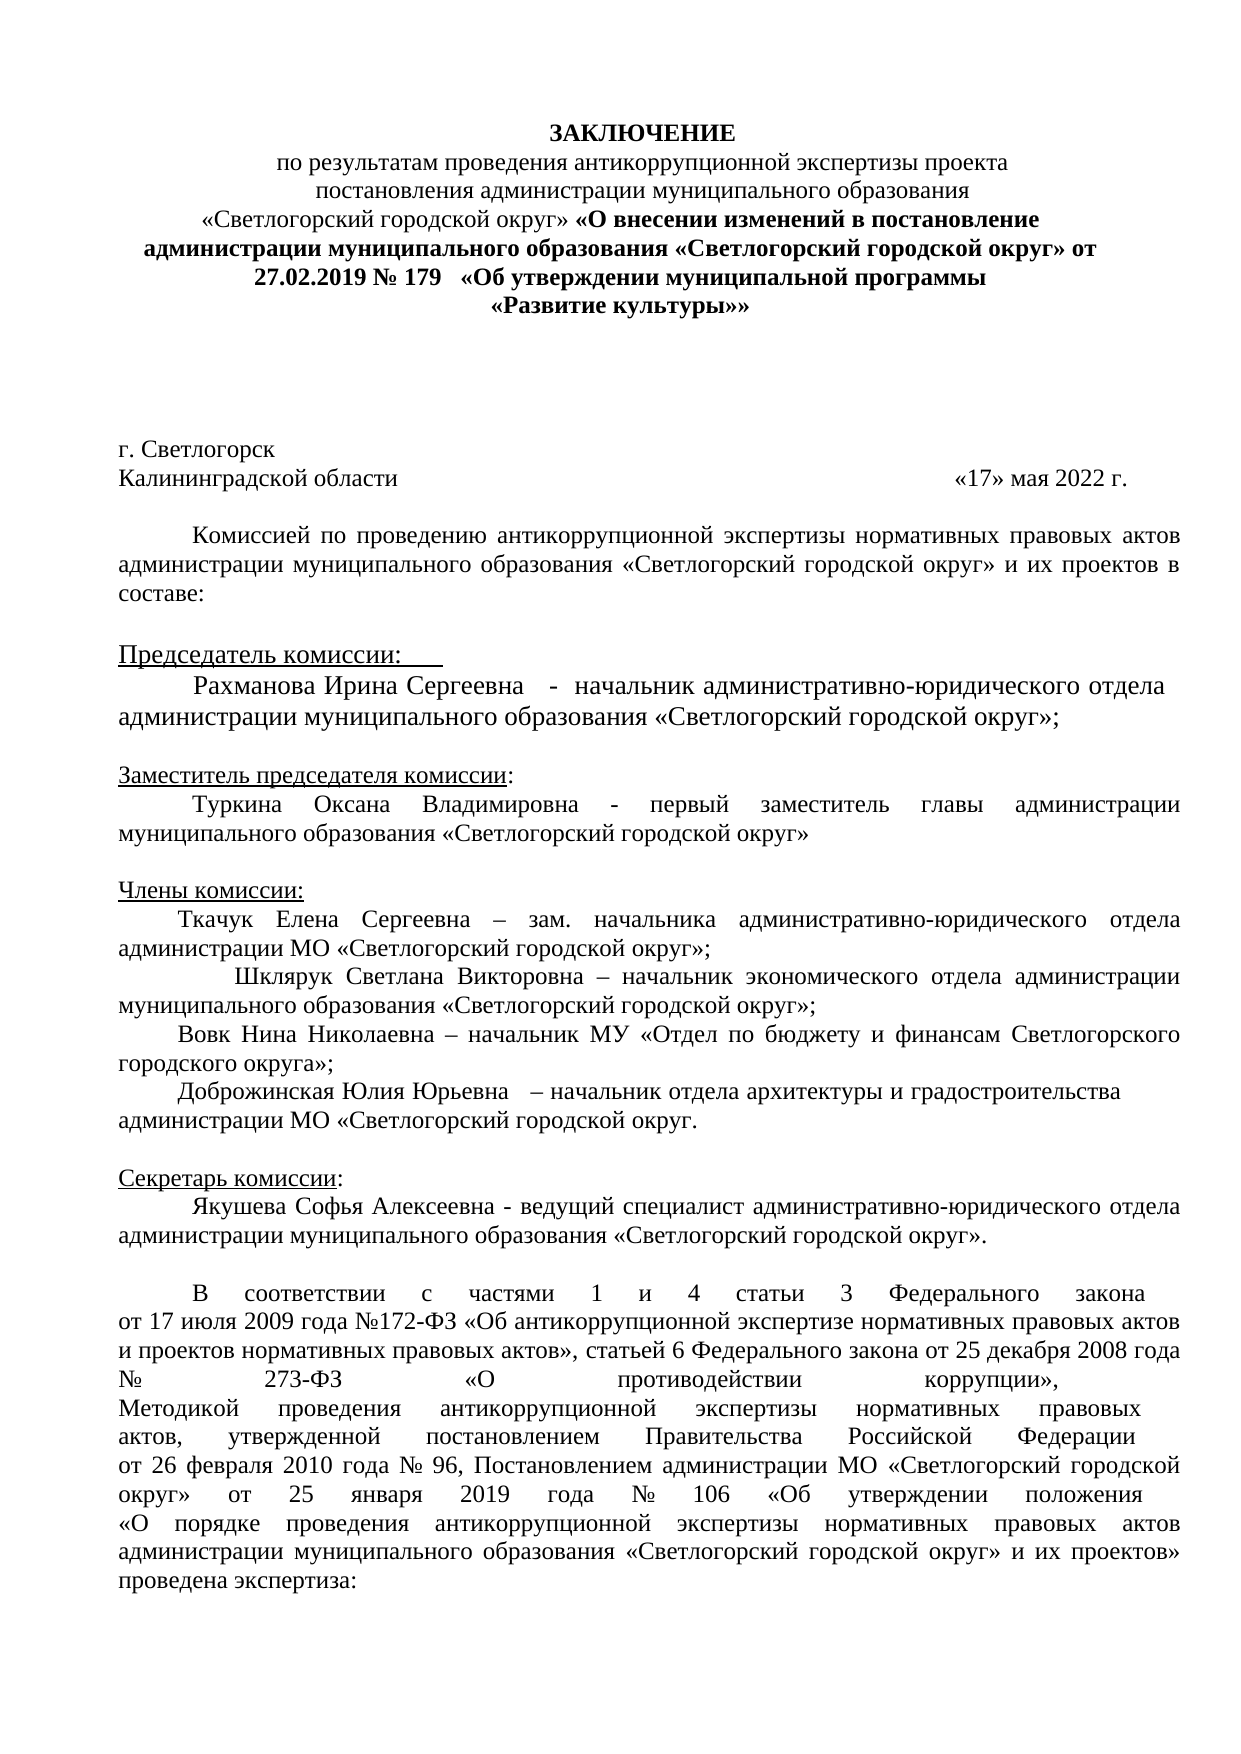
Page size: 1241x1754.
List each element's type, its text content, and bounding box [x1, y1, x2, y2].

text Вовк Нина Николаевна – начальник МУ «Отдел по бюджету и финансам Светлогорского городского округа»; [118, 1019, 1181, 1076]
text Шклярук Светлана Викторовна – начальник экономического отдела администрации муниципального образования «Светлогорский городской округ»; [118, 961, 1181, 1019]
text «Развитие культуры»» [118, 291, 1122, 319]
text Комиссией по проведению антикоррупционной экспертизы нормативных правовых актов администрации муниципального образования «Светлогорский городской округ» и их проектов в составе: [118, 521, 1181, 607]
text «Светлогорский городской округ» «О внесении изменений в постановление администрации муниципального образования «Светлогорский городской округ» от 27.02.2019 № 179 «Об утверждении муниципальной программы [118, 204, 1122, 291]
text Секретарь комиссии: [118, 1163, 1181, 1191]
text Туркина Оксана Владимировна - первый заместитель главы администрации муниципального образования «Светлогорский городской округ» [118, 789, 1181, 846]
text постановления администрации муниципального образования [118, 176, 1167, 204]
text Якушева Софья Алексеевна - ведущий специалист административно-юридического отдела администрации муниципального образования «Светлогорский городской округ». [118, 1191, 1181, 1249]
text Председатель комиссии: [118, 638, 1167, 669]
text ЗАКЛЮЧЕНИЕ [118, 118, 1167, 147]
text Рахманова Ирина Сергеевна - начальник административно-юридического отдела администрации муниципального образования «Светлогорский городской округ»; [118, 669, 1167, 731]
text Ткачук Елена Сергеевна – зам. начальника административно-юридического отдела администрации МО «Светлогорский городской округ»; [118, 904, 1181, 961]
text Заместитель председателя комиссии: [118, 760, 1181, 789]
text г. Светлогорск [118, 434, 1167, 463]
text Доброжинская Юлия Юрьевна – начальник отдела архитектуры и градостроительства администрации МО «Светлогорский городской округ. [118, 1076, 1122, 1134]
text В соответствии с частями 1 и 4 статьи 3 Федерального закона от 17 июля 2009 года №172-ФЗ «Об антикоррупционной экспертизе нормативных правовых актов и проектов нормативных правовых актов», статьей 6 Федерального закона от 25 декабря 2008 года № 273-ФЗ «О противодействии коррупции», Методикой проведения антикоррупционной экспертизы нормативных правовых актов, утвержденной постановлением Правительства Российской Федерации от 26 февраля 2010 года № 96, Постановлением администрации МО «Светлогорский городской округ» от 25 января 2019 года № 106 «Об утверждении положения «О порядке проведения антикоррупционной экспертизы нормативных правовых актов администрации муниципального образования «Светлогорский городской округ» и их проектов» проведена экспертиза: [118, 1278, 1181, 1594]
text Члены комиссии: [118, 875, 1181, 904]
text по результатам проведения антикоррупционной экспертизы проекта [118, 147, 1167, 176]
text Калининградской области «17» мая 2022 г. [118, 463, 1167, 492]
